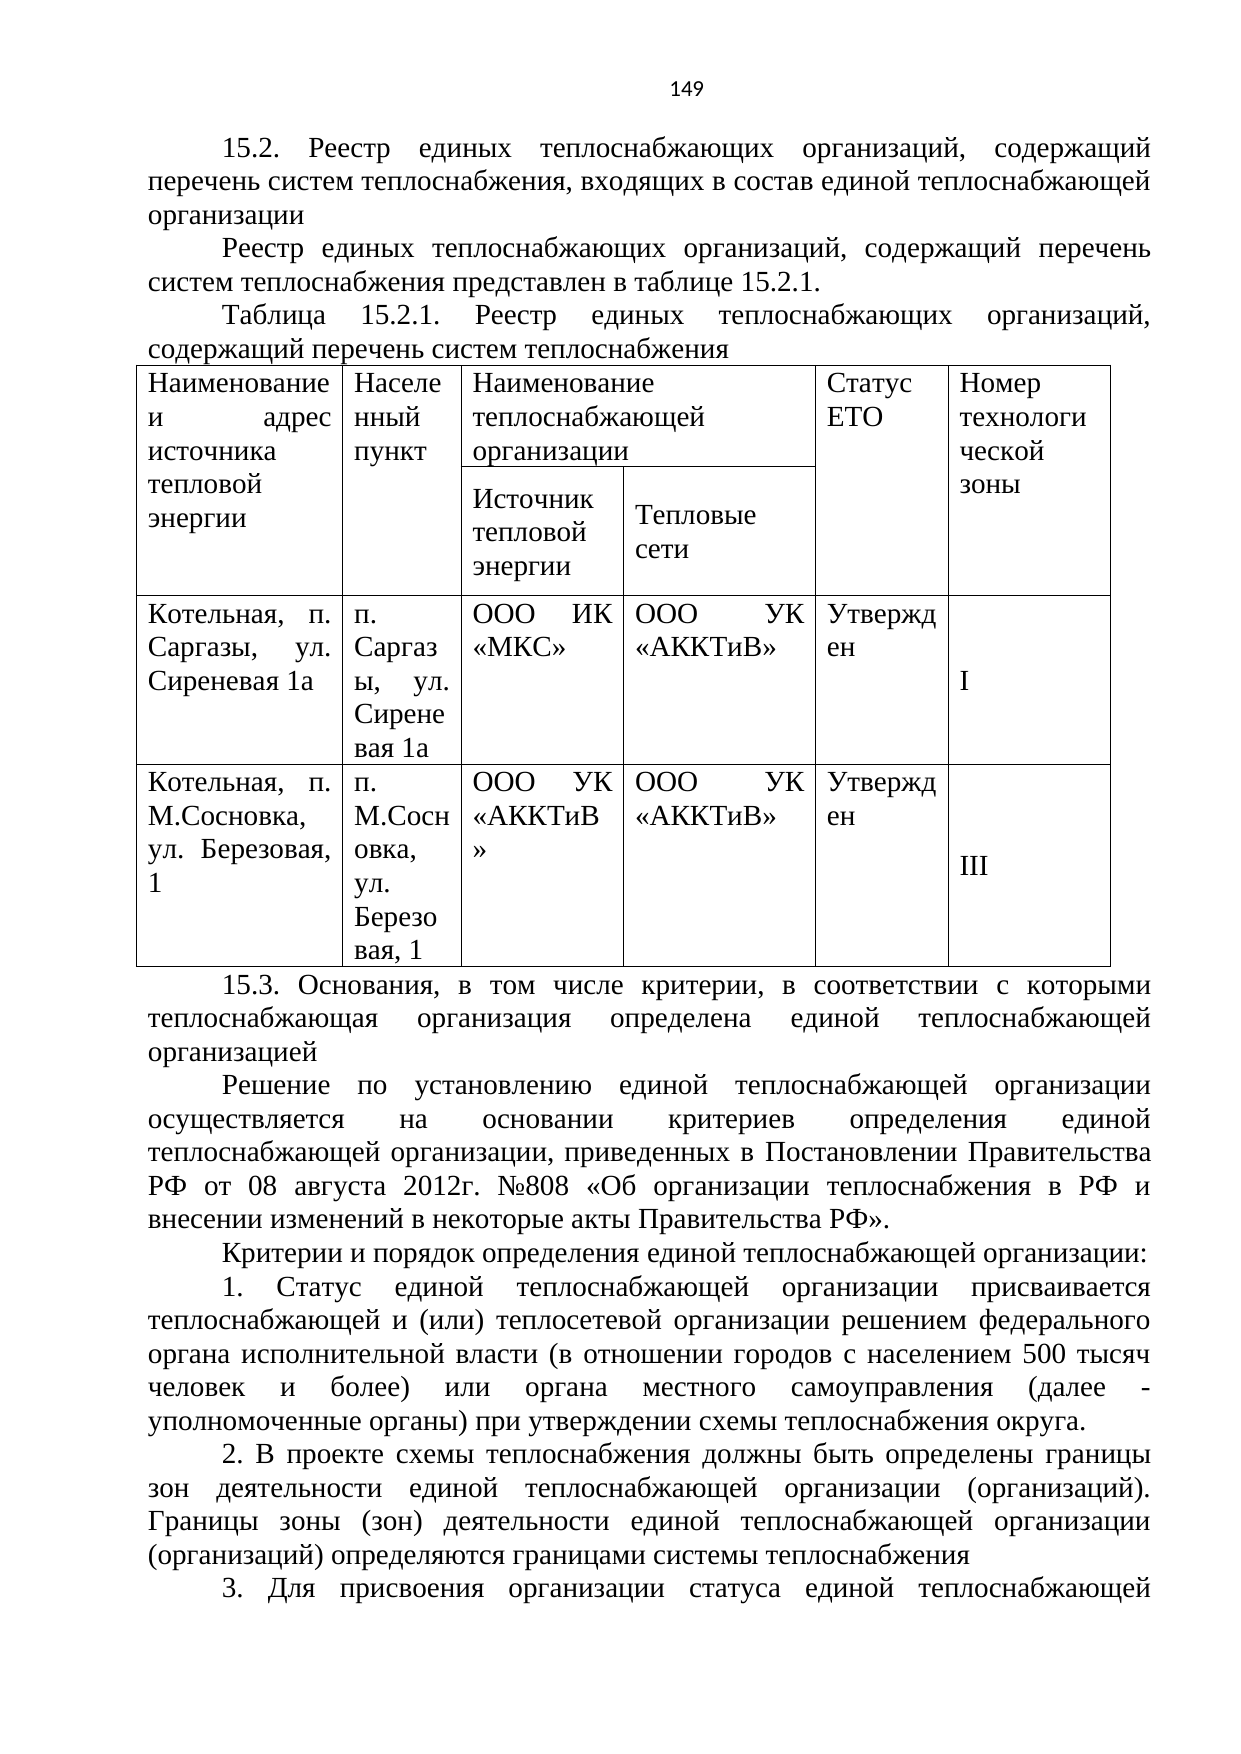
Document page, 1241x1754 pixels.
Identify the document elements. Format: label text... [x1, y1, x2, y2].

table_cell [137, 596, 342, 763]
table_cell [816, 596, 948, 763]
text 1. Статус единой теплоснабжающей организации присваивается теплоснабжающей и (или) теплосетевой организации решением федерального органа исполнительной власти (в отношении городов с населением 500 тысяч человек и более) или органа местного самоуправления (далее - уполномоченные органы) при утверждении схемы теплоснабжения округа. [148, 1269, 1152, 1436]
text 15.2. Реестр единых теплоснабжающих организаций, содержащий перечень систем теплоснабжения, входящих в состав единой теплоснабжающей организации [148, 130, 1152, 230]
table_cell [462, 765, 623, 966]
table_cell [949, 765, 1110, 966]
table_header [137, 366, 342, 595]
text Реестр единых теплоснабжающих организаций, содержащий перечень систем теплоснабжения представлен в таблице 15.2.1. [148, 230, 1152, 297]
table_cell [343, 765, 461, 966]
text Таблица 15.2.1. Реестр единых теплоснабжающих организаций, содержащий перечень систем теплоснабжения [148, 297, 1152, 364]
text Решение по установлению единой теплоснабжающей организации осуществляется на основании критериев определения единой теплоснабжающей организации, приведенных в Постановлении Правительства РФ от 08 августа 2012г. №808 «Об организации теплоснабжения в РФ и внесении изменений в некоторые акты Правительства РФ». [148, 1067, 1152, 1235]
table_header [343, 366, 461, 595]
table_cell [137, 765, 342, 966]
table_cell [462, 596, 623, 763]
text 15.3. Основания, в том числе критерии, в соответствии с которыми теплоснабжающая организация определена единой теплоснабжающей организацией [148, 967, 1152, 1067]
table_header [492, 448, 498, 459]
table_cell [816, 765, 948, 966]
text Критерии и порядок определения единой теплоснабжающей организации: [148, 1235, 1152, 1269]
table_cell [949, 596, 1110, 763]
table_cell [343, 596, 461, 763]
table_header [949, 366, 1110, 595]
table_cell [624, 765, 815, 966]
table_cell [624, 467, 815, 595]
text 2. В проекте схемы теплоснабжения должны быть определены границы зон деятельности единой теплоснабжающей организации (организаций). Границы зоны (зон) деятельности единой теплоснабжающей организации (организаций) определяются границами системы теплоснабжения [148, 1436, 1152, 1571]
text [148, 1571, 1152, 1604]
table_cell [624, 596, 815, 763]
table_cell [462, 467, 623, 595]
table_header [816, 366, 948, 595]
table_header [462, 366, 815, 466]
